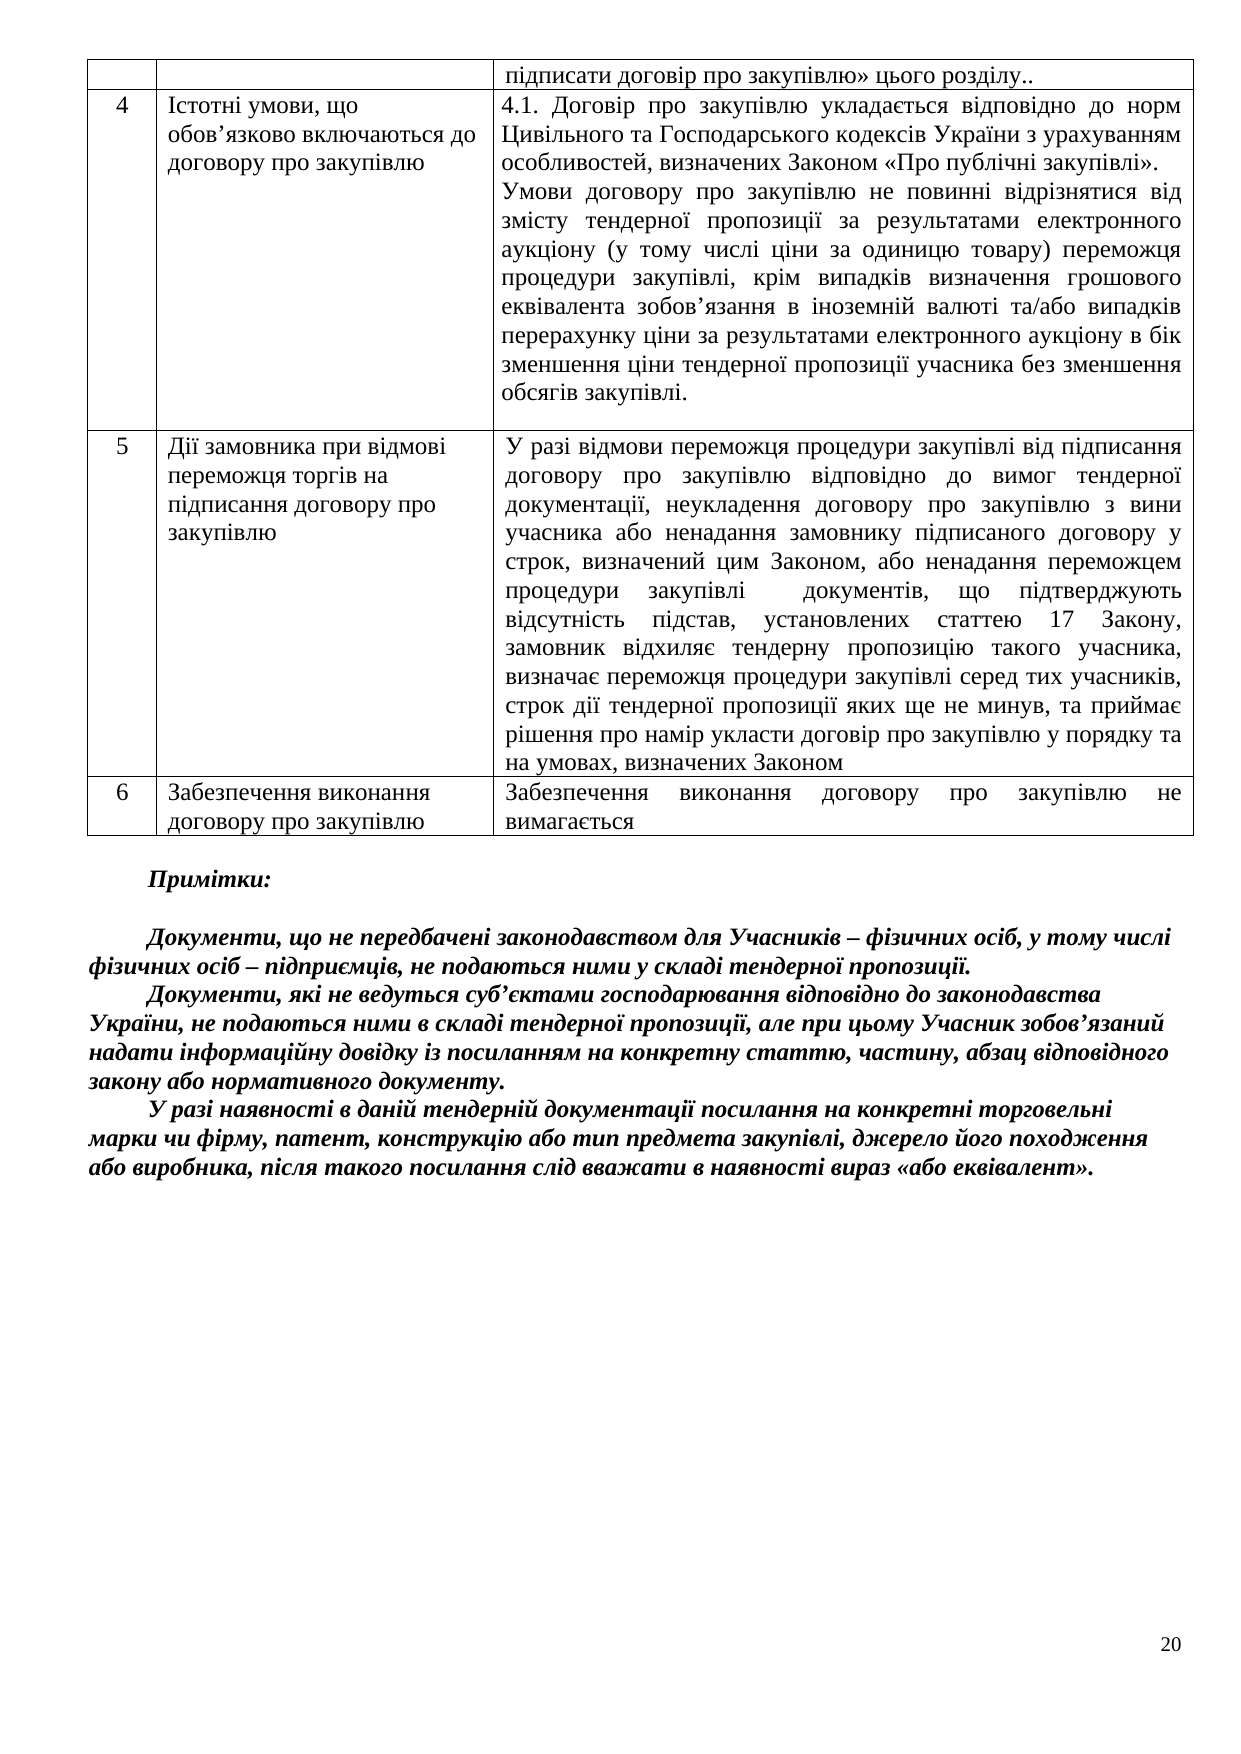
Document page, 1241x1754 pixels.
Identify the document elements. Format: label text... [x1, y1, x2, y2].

text Документи, які не ведуться суб’єктами господарювання відповідно до законодавства України, не подаються ними в складі тендерної пропозиції, але при цьому Учасник зобов’язаний надати інформаційну довідку із посиланням на конкретну статтю, частину, абзац відповідного закону або нормативного документу. [89, 979, 1181, 1094]
text Примітки: [89, 864, 1181, 893]
table_cell 3 [88, 60, 156, 89]
table_cell Істотні умови, що обов’язково включаються до договору про закупівлю [157, 90, 493, 430]
table_cell 4 [88, 90, 156, 430]
table_cell 6 [88, 777, 156, 835]
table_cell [157, 60, 493, 89]
table_cell У разі відмови переможця процедури закупівлі від підписання договору про закупівлю відповідно до вимог тендерної документації, неукладення договору про закупівлю з вини учасника або ненадання замовнику підписаного договору у строк, визначений цим Законом, або ненадання переможцем процедури закупівлі документів, що підтверджують відсутність підстав, установлених статтею 17 Закону, замовник відхиляє тендерну пропозицію такого учасника, визначає переможця процедури закупівлі серед тих учасників, строк дії тендерної пропозиції яких ще не минув, та приймає рішення про намір укласти договір про закупівлю у порядку та на умовах, визначених Законом [494, 431, 1193, 776]
table_cell 4.1. Договір про закупівлю укладається відповідно до норм Цивільного та Господарського кодексів України з урахуванням особливостей, визначених Законом «Про публічні закупівлі». Умови договору про закупівлю не повинні відрізнятися від змісту тендерної пропозиції за результатами електронного аукціону (у тому числі ціни за одиницю товару) переможця процедури закупівлі, крім випадків визначення грошового еквівалента зобов’язання в іноземній валюті та/або випадків перерахунку ціни за результатами електронного аукціону в бік зменшення ціни тендерної пропозиції учасника без зменшення обсягів закупівлі. [494, 90, 1193, 430]
text Документи, що не передбачені законодавством для Учасників – фізичних осіб, у тому числі фізичних осіб – підприємців, не подаються ними у складі тендерної пропозиції. [89, 922, 1181, 979]
text У разі наявності в даній тендерній документації посилання на конкретні торговельні марки чи фірму, патент, конструкцію або тип предмета закупівлі, джерело його походження або виробника, після такого посилання слід вважати в наявності вираз «або еквівалент». [89, 1094, 1181, 1181]
table_cell Дії замовника при відмові переможця торгів на підписання договору про закупівлю [157, 431, 493, 776]
table_cell 5 [88, 431, 156, 776]
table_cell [494, 60, 1193, 89]
table_cell Забезпечення виконання договору про закупівлю [157, 777, 493, 835]
table_cell Забезпечення виконання договору про закупівлю не вимагається [494, 777, 1193, 835]
